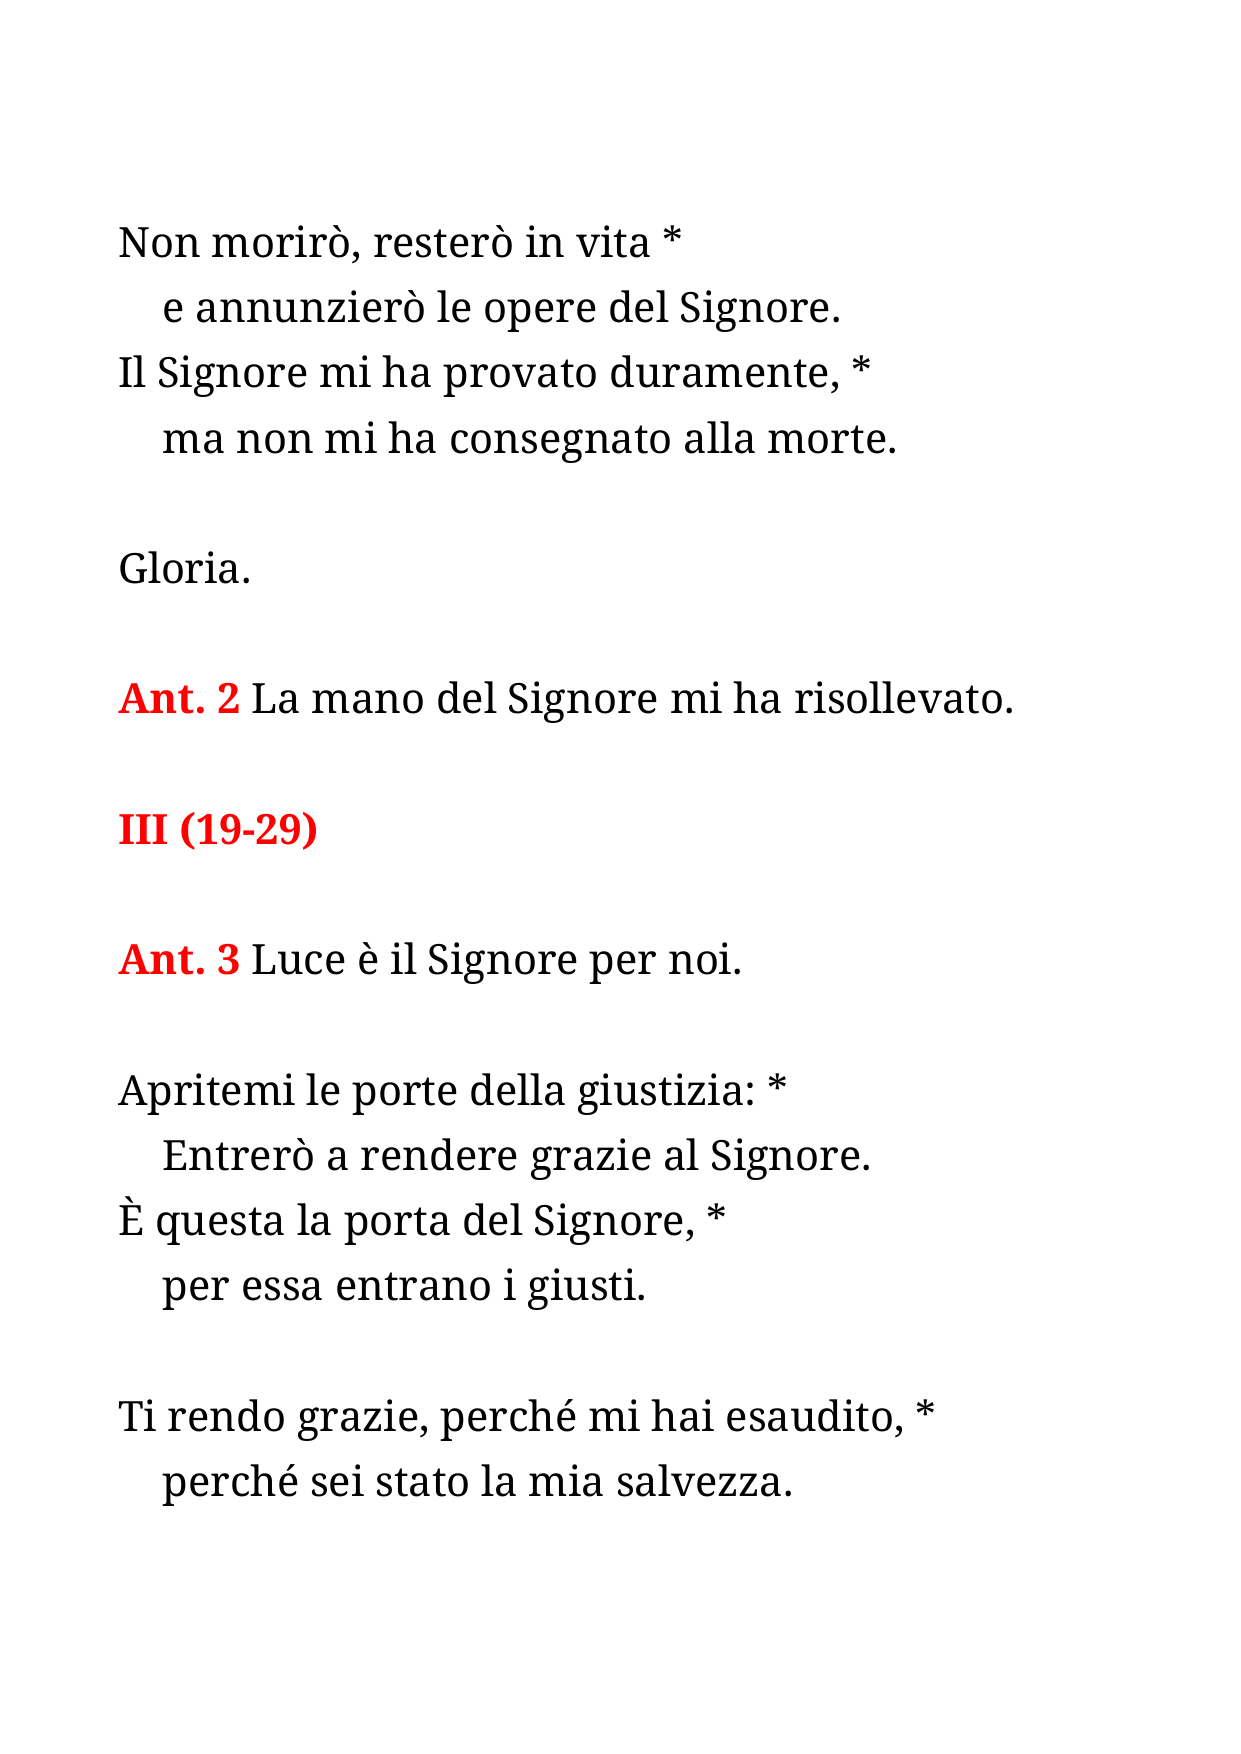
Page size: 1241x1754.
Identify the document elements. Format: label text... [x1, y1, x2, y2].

text Entrerò a rendere grazie al Signore. [118, 1126, 1122, 1182]
text III (19-29) [118, 800, 1122, 856]
text Ant. 3 Luce è il Signore per noi. [118, 930, 1122, 987]
text perché sei stato la mia salvezza. [118, 1452, 1122, 1508]
text e annunzierò le opere del Signore. [118, 278, 1122, 335]
text per essa entrano i giusti. [118, 1256, 1122, 1313]
text Gloria. [118, 539, 1122, 596]
text Ti rendo grazie, perché mi hai esaudito, * [118, 1387, 1122, 1443]
text Il Signore mi ha provato duramente, * [118, 343, 1122, 400]
text Apritemi le porte della giustizia: * [118, 1061, 1122, 1117]
text È questa la porta del Signore, * [118, 1191, 1122, 1248]
text ma non mi ha consegnato alla morte. [118, 408, 1122, 465]
text Non morirò, resterò in vita * [118, 213, 1122, 269]
text Ant. 2 La mano del Signore mi ha risollevato. [118, 669, 1122, 726]
